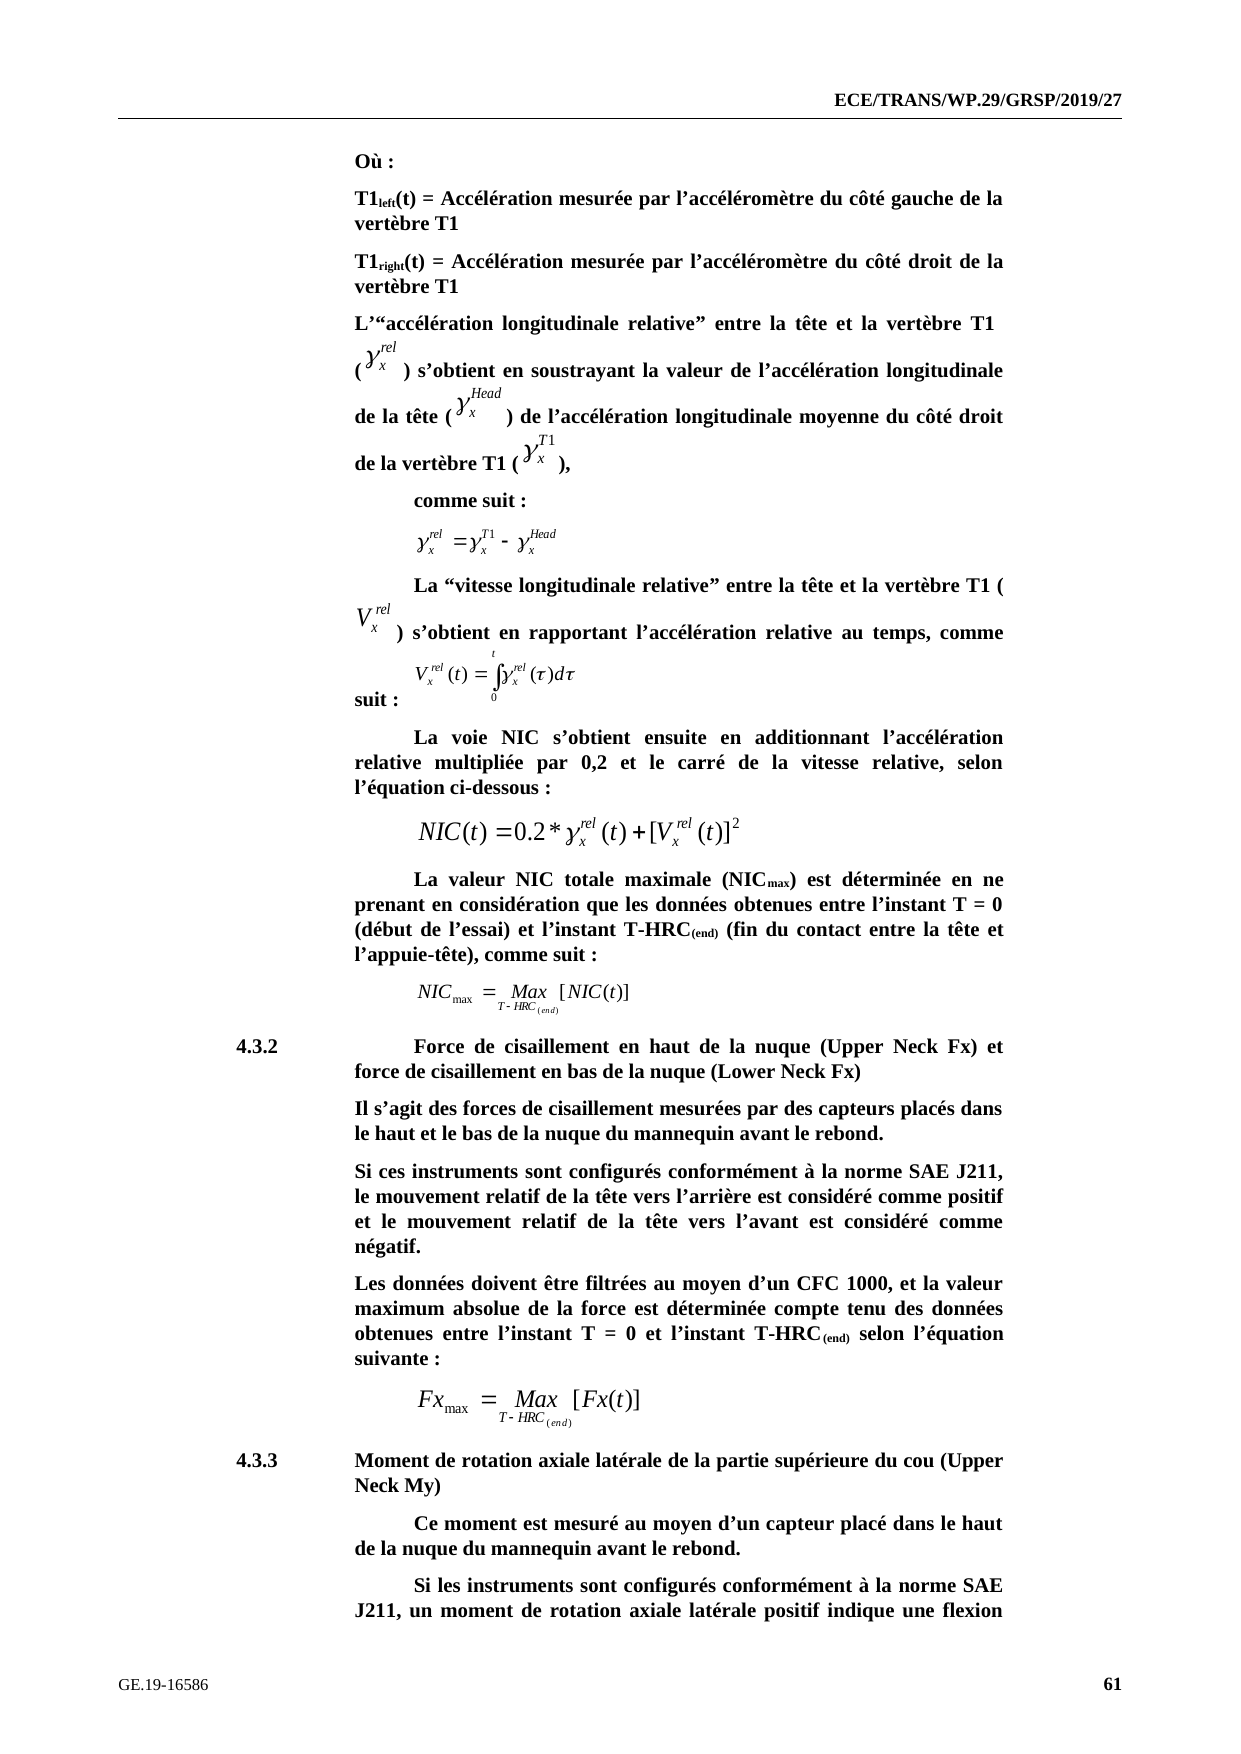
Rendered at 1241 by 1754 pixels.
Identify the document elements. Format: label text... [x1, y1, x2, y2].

text La voie NIC s’obtient ensuite en additionnant l’accélération relative multipliée par 0,2 et le carré de la vitesse relative, selon l’équation ci-dessous : [354, 724, 1004, 799]
text Où : [354, 148, 1004, 173]
text La “vitesse longitudinale relative” entre la tête et la vertèbre T1 () s’obtient en rapportant l’accélération relative au temps, comme suit : [354, 572, 1004, 711]
text Si ces instruments sont configurés conformément à la norme SAE J211, le mouvement relatif de la tête vers l’arrière est considéré comme positif et le mouvement relatif de la tête vers l’avant est considéré comme négatif. [354, 1158, 1004, 1258]
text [354, 1572, 1004, 1622]
text Ce moment est mesuré au moyen d’un capteur placé dans le haut de la nuque du mannequin avant le rebond. [354, 1510, 1004, 1560]
text Il s’agit des forces de cisaillement mesurées par des capteurs placés dans le haut et le bas de la nuque du mannequin avant le rebond. [354, 1095, 1004, 1145]
text comme suit : [354, 487, 1004, 512]
text T1right(t) = Accélération mesurée par l’accéléromètre du côté droit de la vertèbre T1 [354, 248, 1004, 298]
text T1left(t) = Accélération mesurée par l’accéléromètre du côté gauche de la vertèbre T1 [354, 185, 1004, 235]
text 4.3.3 Moment de rotation axiale latérale de la partie supérieure du cou (Upper Neck My) [236, 1447, 1004, 1497]
text 4.3.2 Force de cisaillement en haut de la nuque (Upper Neck Fx) et force de cisaillement en bas de la nuque (Lower Neck Fx) [236, 1033, 1004, 1083]
text La valeur NIC totale maximale (NICmax) est déterminée en ne prenant en considération que les données obtenues entre l’instant T = 0 (début de l’essai) et l’instant T-HRC(end) (fin du contact entre la tête et l’appuie-tête), comme suit : [354, 866, 1004, 966]
text L’“accélération longitudinale relative” entre la tête et la vertèbre T1 () s’obtient en soustrayant la valeur de l’accélération longitudinale de la tête () de l’accélération longitudinale moyenne du côté droit de la vertèbre T1 (), [354, 310, 1004, 475]
text Les données doivent être filtrées au moyen d’un CFC 1000, et la valeur maximum absolue de la force est déterminée compte tenu des données obtenues entre l’instant T = 0 et l’instant T-HRC(end) selon l’équation suivante : [354, 1270, 1004, 1370]
